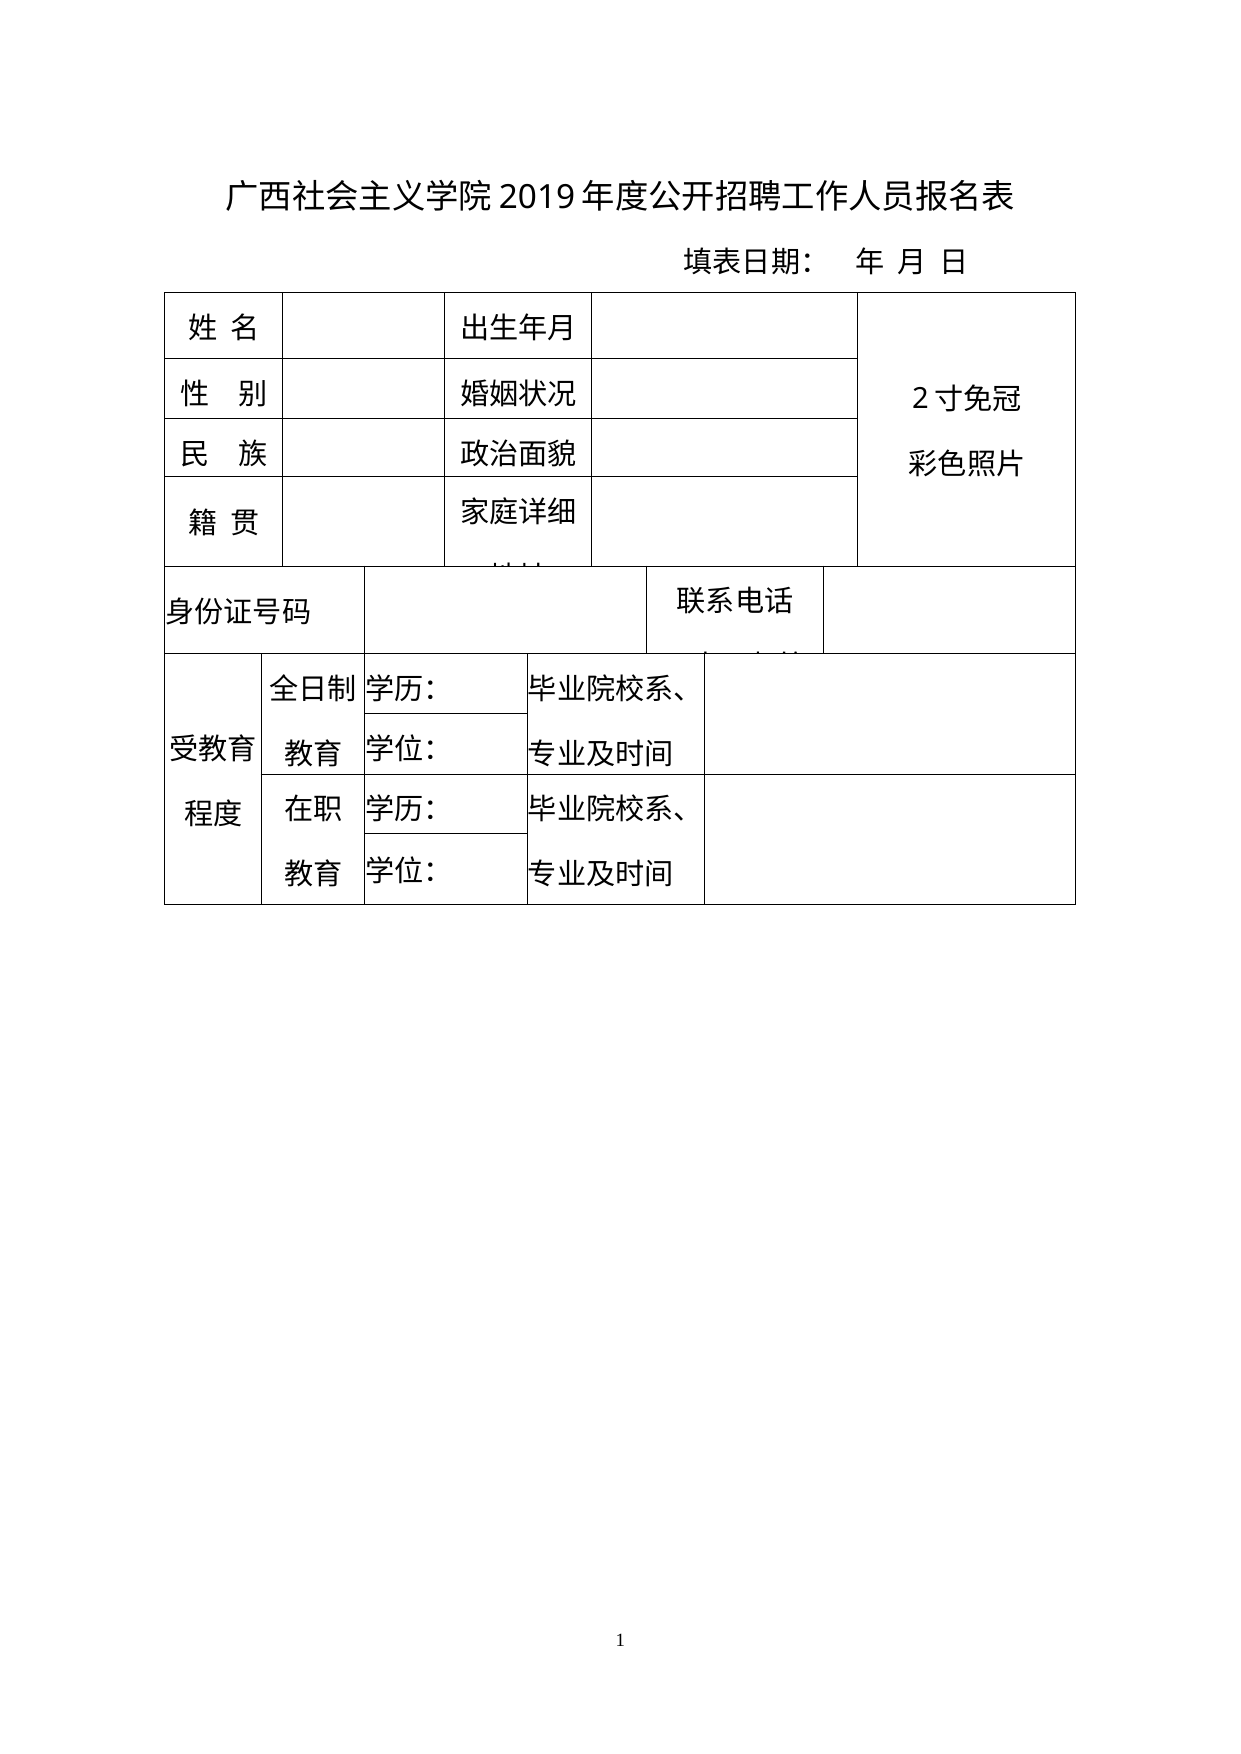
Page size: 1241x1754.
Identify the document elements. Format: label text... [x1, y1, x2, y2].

table_cell 学位： [365, 714, 527, 773]
table_cell [365, 567, 646, 653]
table_header [283, 293, 444, 358]
table_cell [283, 419, 444, 476]
table_cell 联系电话 及电子邮箱 [647, 567, 823, 653]
table_cell 身份证号码 [165, 567, 364, 653]
table_cell 在职 教育 [262, 775, 364, 903]
table_cell 民 族 [165, 419, 282, 476]
table_cell [705, 654, 1075, 773]
table_cell 学历： [365, 775, 527, 833]
table_cell [283, 359, 444, 418]
table_header 2寸免冠 彩色照片 [858, 293, 1075, 566]
table_cell [705, 775, 1075, 903]
table_cell 毕业院校系、专业及时间 [528, 775, 704, 903]
table_cell 婚姻状况 [445, 359, 591, 418]
text 填表日期： 年 月 日 [187, 227, 1053, 292]
text 广西社会主义学院2019年度公开招聘工作人员报名表 [187, 162, 1053, 227]
table_cell [592, 359, 857, 418]
table_cell 家庭详细 地址 [445, 477, 591, 566]
table_cell [592, 477, 857, 566]
table_cell 毕业院校系、专业及时间 [528, 654, 704, 773]
table_cell 学位： [365, 834, 527, 903]
table_cell 受教育程度 [165, 654, 261, 903]
table_cell 全日制 教育 [262, 654, 364, 773]
table_cell [283, 477, 444, 566]
table_header 姓 名 [165, 293, 282, 358]
table_cell 政治面貌 [445, 419, 591, 476]
table_header 出生年月 [445, 293, 591, 358]
table_cell 性 别 [165, 359, 282, 418]
table_cell [824, 567, 1075, 653]
table_header [592, 293, 857, 358]
table_cell 学历： [365, 654, 527, 713]
table_cell 籍 贯 [165, 477, 282, 566]
table_cell [592, 419, 857, 476]
